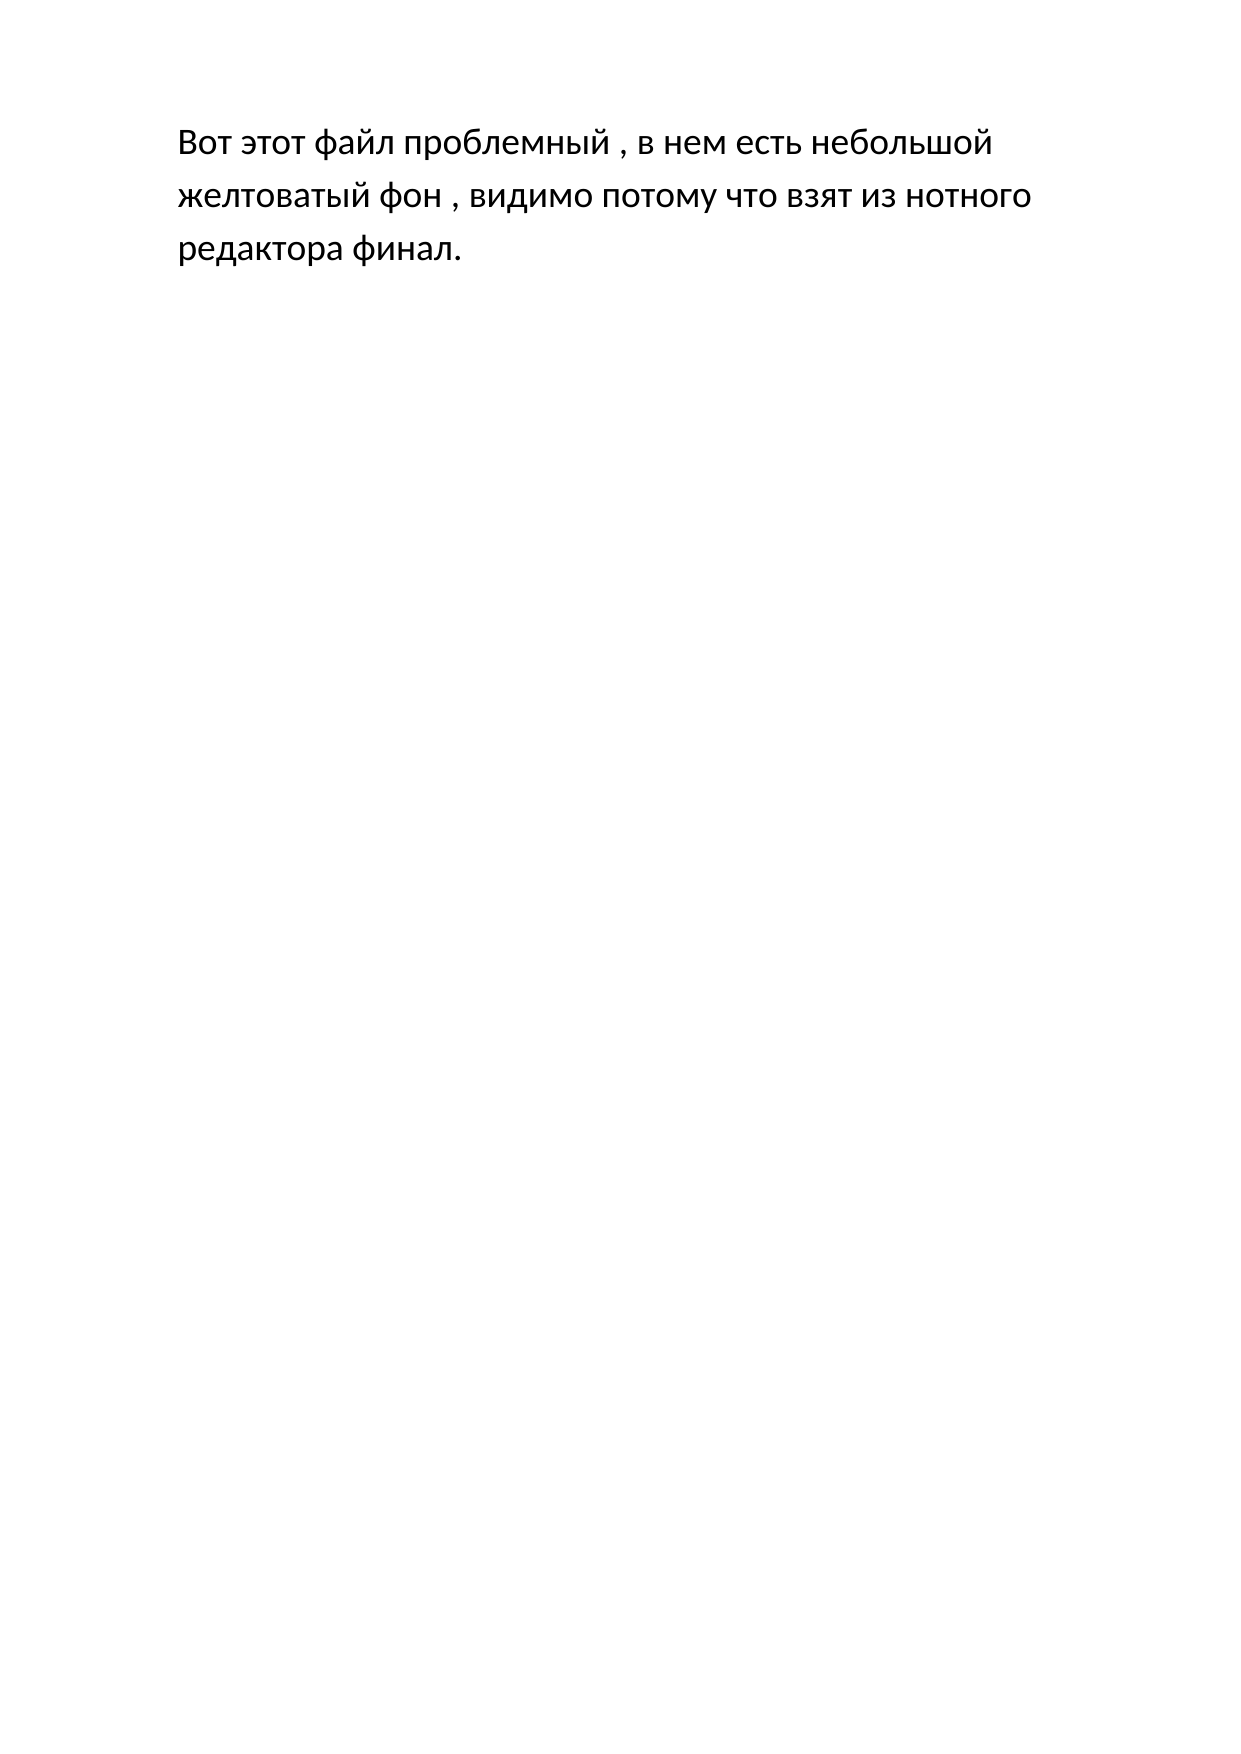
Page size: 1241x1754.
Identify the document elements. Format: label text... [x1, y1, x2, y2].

text Вот этот файл проблемный , в нем есть небольшой желтоватый фон , видимо потому что взят из нотного редактора финал. [177, 118, 1152, 269]
